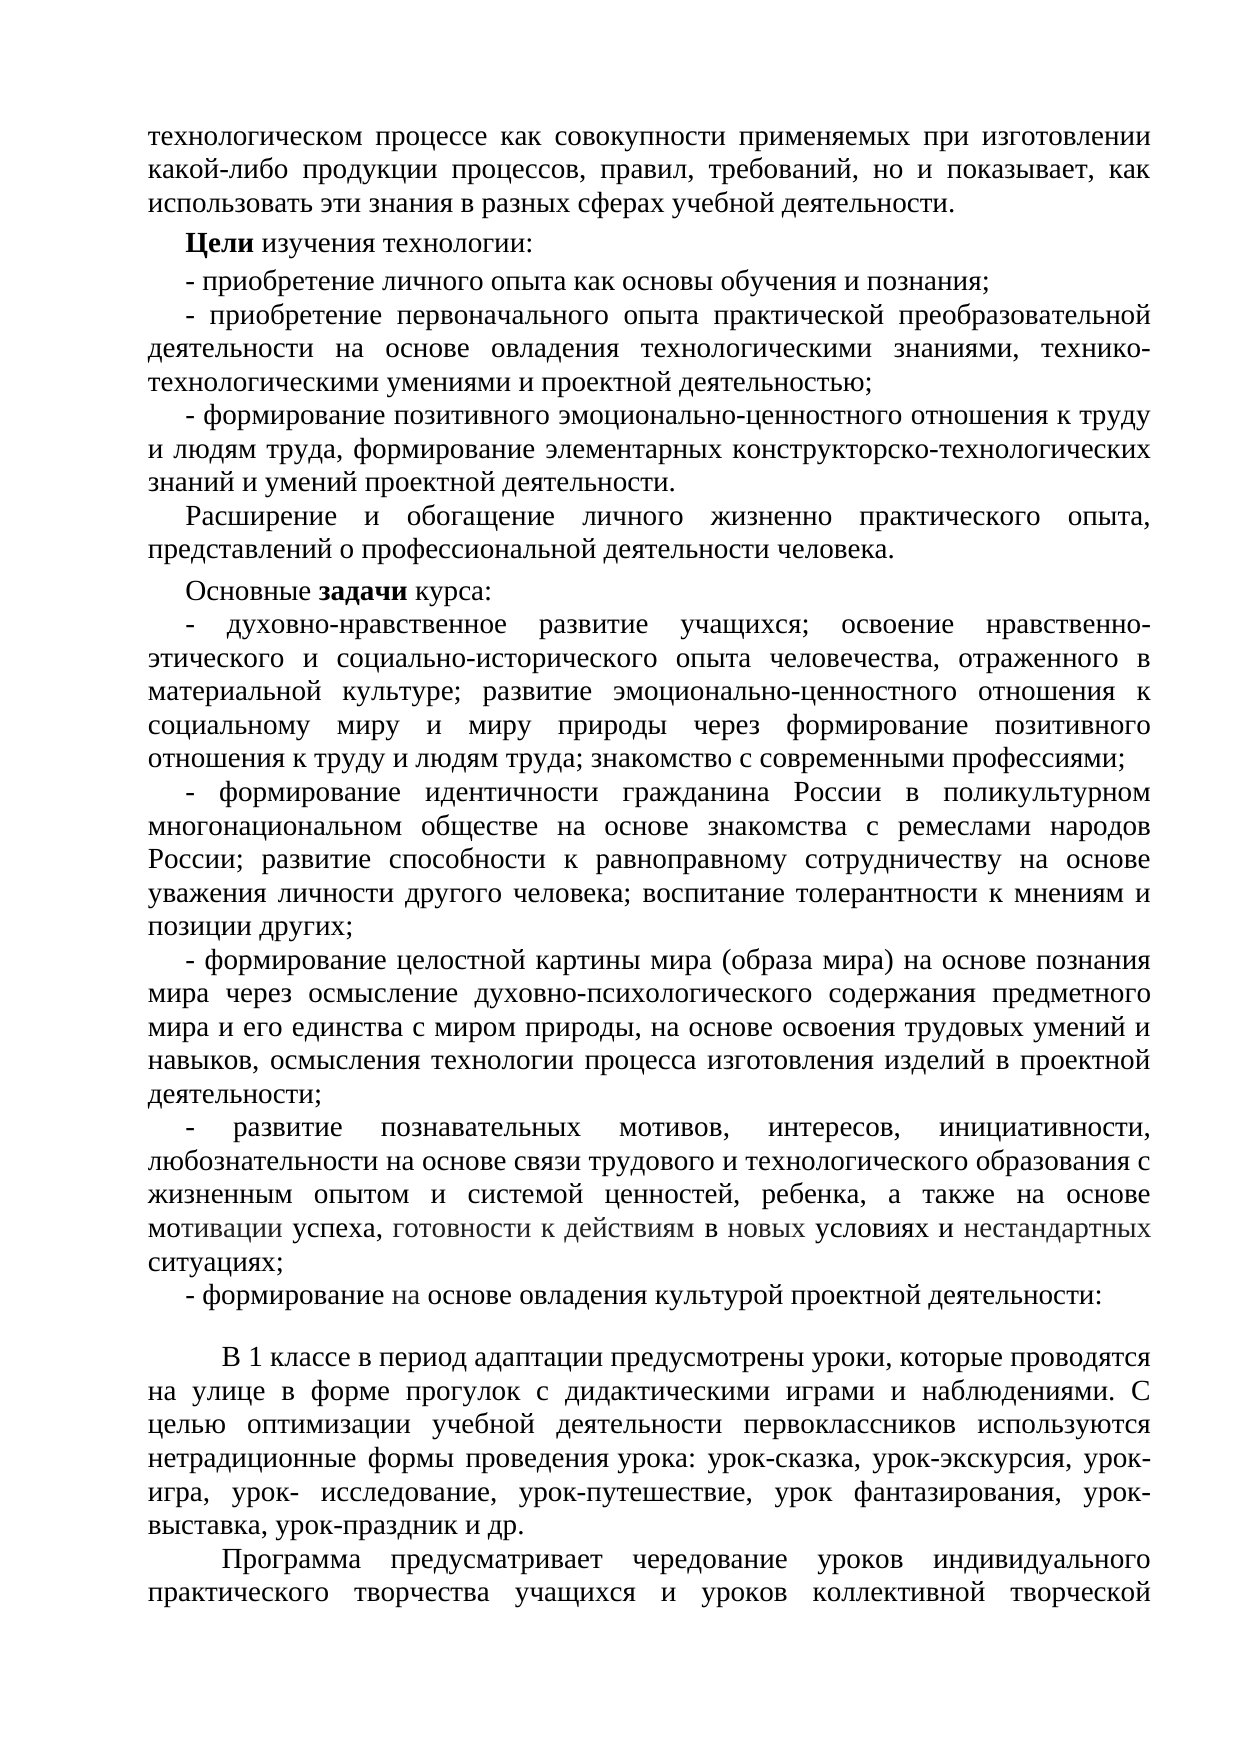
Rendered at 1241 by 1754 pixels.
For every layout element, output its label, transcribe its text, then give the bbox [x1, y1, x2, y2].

text - формирование на основе овладения культурой проектной деятельности: [148, 1277, 1152, 1311]
text - приобретение личного опыта как основы обучения и познания; [148, 263, 1152, 297]
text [148, 118, 1152, 219]
text - духовно-нравственное развитие учащихся; освоение нравственно-этического и социально-исторического опыта человечества, отраженного в материальной культуре; развитие эмоционально-ценностного отношения к социальному миру и миру природы через формирование позитивного отношения к труду и людям труда; знакомство с современными профессиями; [148, 606, 1152, 774]
text - формирование целостной картины мира (образа мира) на основе познания мира через осмысление духовно-психологического содержания предметного мира и его единства с миром природы, на основе освоения трудовых умений и навыков, осмысления технологии процесса изготовления изделий в проектной деятельности; [148, 942, 1152, 1109]
text - формирование идентичности гражданина России в поликультурном многонациональном обществе на основе знакомства с ремеслами народов России; развитие способности к равноправному сотрудничеству на основе уважения личности другого человека; воспитание толерантности к мнениям и позиции других; [148, 774, 1152, 942]
text - приобретение первоначального опыта практической преобразовательной деятельности на основе овладения технологическими знаниями, технико-технологическими умениями и проектной деятельностью; [148, 297, 1152, 397]
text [148, 1541, 1152, 1608]
text Цели изучения технологии: [148, 225, 1152, 258]
text Расширение и обогащение личного жизненно практического опыта, представлений о профессиональной деятельности человека. [148, 498, 1152, 565]
text Основные задачи курса: [148, 573, 1152, 606]
text - формирование позитивного эмоционально-ценностного отношения к труду и людям труда, формирование элементарных конструкторско-технологических знаний и умений проектной деятельности. [148, 397, 1152, 498]
text В 1 классе в период адаптации предусмотрены уроки, которые проводятся на улице в форме прогулок с дидактическими играми и наблюдениями. С целью оптимизации учебной деятельности первоклассников используются нетрадиционные формы проведения урока: урок-сказка, урок-экскурсия, урок-игра, урок- исследование, урок-путешествие, урок фантазирования, урок-выставка, урок-праздник и др. [148, 1339, 1152, 1541]
text - развитие познавательных мотивов, интересов, инициативности, любознательности на основе связи трудового и технологического образования с жизненным опытом и системой ценностей, ребенка, а также на основе мотивации успеха, готовности к действиям в новых условиях и нестандартных ситуациях; [148, 1109, 1152, 1277]
